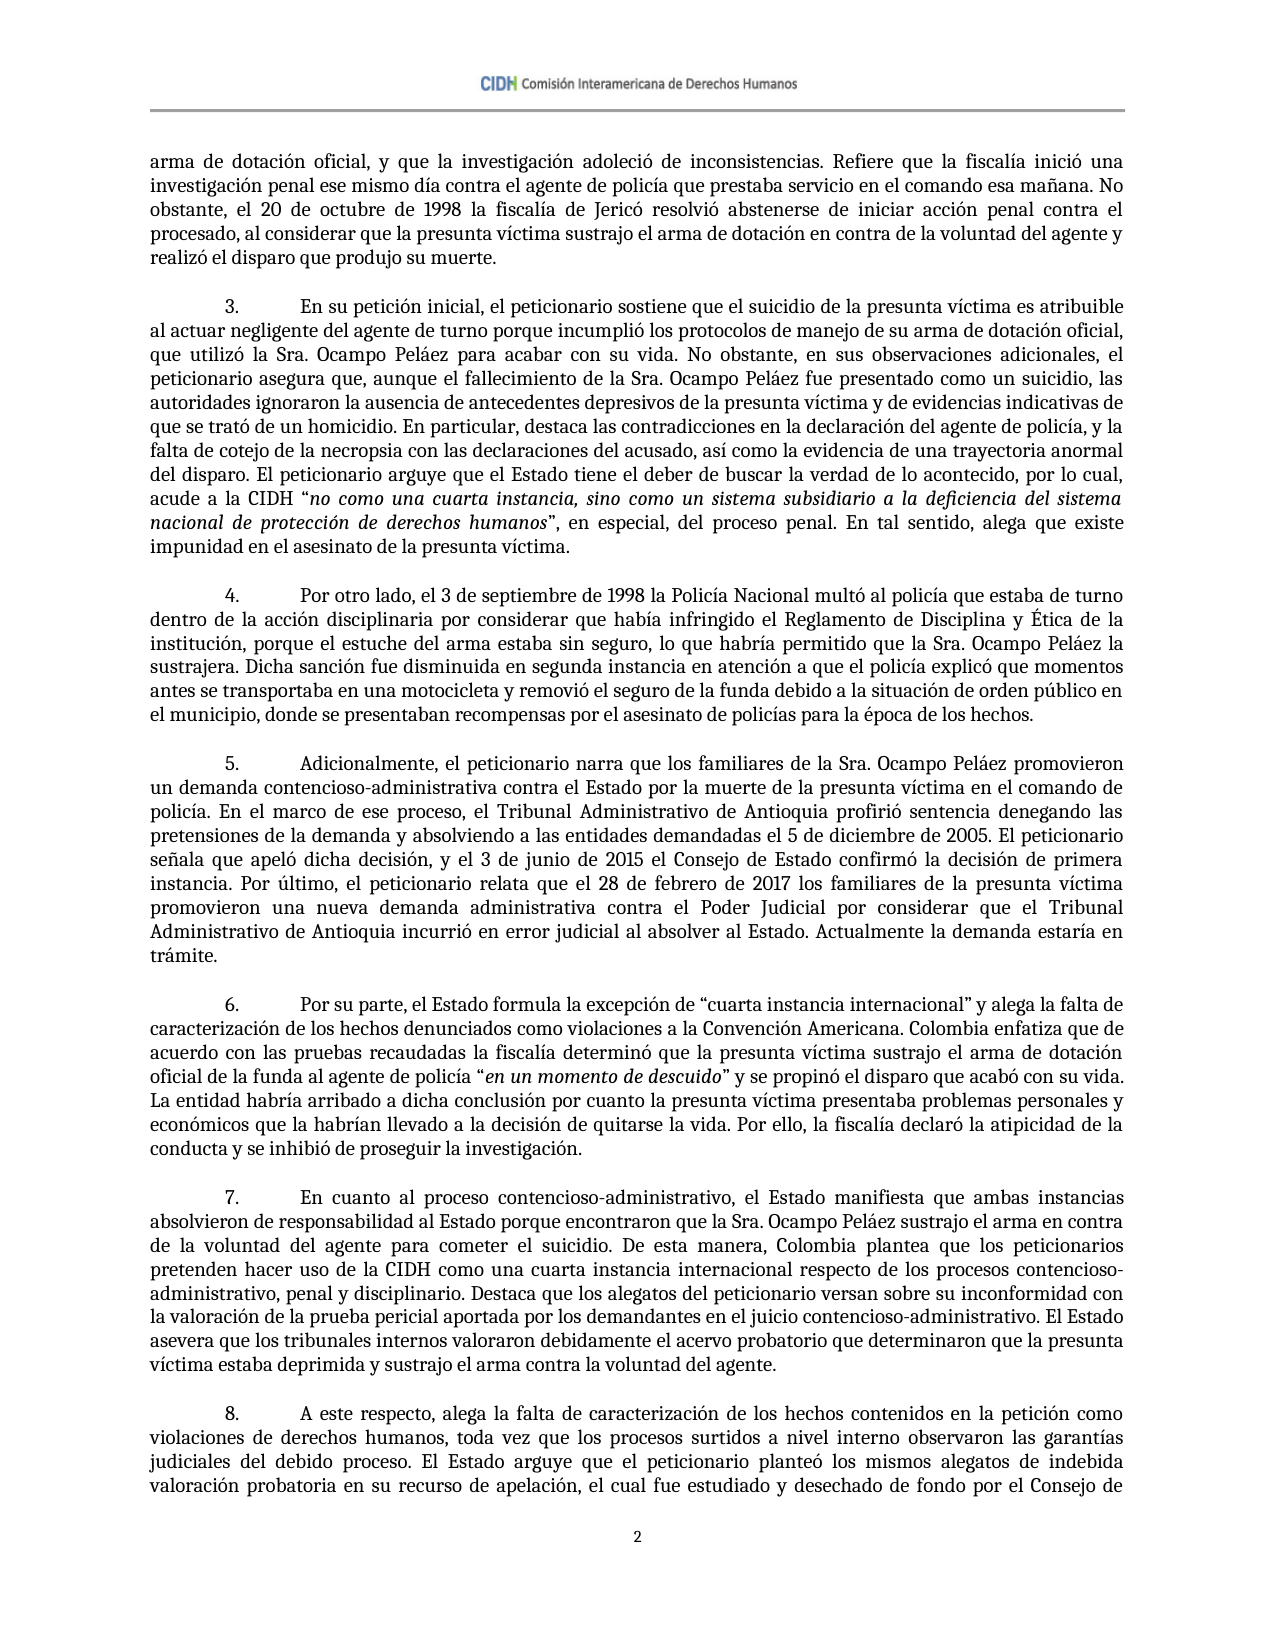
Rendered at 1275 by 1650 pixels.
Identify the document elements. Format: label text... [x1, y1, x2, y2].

text 4. Por otro lado, el 3 de septiembre de 1998 la Policía Nacional multó al policía que estaba de turno dentro de la acción disciplinaria por considerar que había infringido el Reglamento de Disciplina y Ética de la institución, porque el estuche del arma estaba sin seguro, lo que habría permitido que la Sra. Ocampo Peláez la sustrajera. Dicha sanción fue disminuida en segunda instancia en atención a que el policía explicó que momentos antes se transportaba en una motocicleta y removió el seguro de la funda debido a la situación de orden público en el municipio, donde se presentaban recompensas por el asesinato de policías para la época de los hechos. [150, 583, 1125, 727]
picture [475, 75, 800, 93]
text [150, 150, 1125, 270]
text 3. En su petición inicial, el peticionario sostiene que el suicidio de la presunta víctima es atribuible al actuar negligente del agente de turno porque incumplió los protocolos de manejo de su arma de dotación oficial, que utilizó la Sra. Ocampo Peláez para acabar con su vida. No obstante, en sus observaciones adicionales, el peticionario asegura que, aunque el fallecimiento de la Sra. Ocampo Peláez fue presentado como un suicidio, las autoridades ignoraron la ausencia de antecedentes depresivos de la presunta víctima y de evidencias indicativas de que se trató de un homicidio. En particular, destaca las contradicciones en la declaración del agente de policía, y la falta de cotejo de la necropsia con las declaraciones del acusado, así como la evidencia de una trayectoria anormal del disparo. El peticionario arguye que el Estado tiene el deber de buscar la verdad de lo acontecido, por lo cual, acude a la CIDH “no como una cuarta instancia, sino como un sistema subsidiario a la deficiencia del sistema nacional de protección de derechos humanos”, en especial, del proceso penal. En tal sentido, alega que existe impunidad en el asesinato de la presunta víctima. [150, 295, 1125, 558]
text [150, 1402, 1125, 1498]
text 6. Por su parte, el Estado formula la excepción de “cuarta instancia internacional” y alega la falta de caracterización de los hechos denunciados como violaciones a la Convención Americana. Colombia enfatiza que de acuerdo con las pruebas recaudadas la fiscalía determinó que la presunta víctima sustrajo el arma de dotación oficial de la funda al agente de policía “en un momento de descuido” y se propinó el disparo que acabó con su vida. La entidad habría arribado a dicha conclusión por cuanto la presunta víctima presentaba problemas personales y económicos que la habrían llevado a la decisión de quitarse la vida. Por ello, la fiscalía declaró la atipicidad de la conducta y se inhibió de proseguir la investigación. [150, 993, 1125, 1160]
text 5. Adicionalmente, el peticionario narra que los familiares de la Sra. Ocampo Peláez promovieron un demanda contencioso-administrativa contra el Estado por la muerte de la presunta víctima en el comando de policía. En el marco de ese proceso, el Tribunal Administrativo de Antioquia profirió sentencia denegando las pretensiones de la demanda y absolviendo a las entidades demandadas el 5 de diciembre de 2005. El peticionario señala que apeló dicha decisión, y el 3 de junio de 2015 el Consejo de Estado confirmó la decisión de primera instancia. Por último, el peticionario relata que el 28 de febrero de 2017 los familiares de la presunta víctima promovieron una nueva demanda administrativa contra el Poder Judicial por considerar que el Tribunal Administrativo de Antioquia incurrió en error judicial al absolver al Estado. Actualmente la demanda estaría en trámite. [150, 752, 1125, 968]
text 7. En cuanto al proceso contencioso-administrativo, el Estado manifiesta que ambas instancias absolvieron de responsabilidad al Estado porque encontraron que la Sra. Ocampo Peláez sustrajo el arma en contra de la voluntad del agente para cometer el suicidio. De esta manera, Colombia plantea que los peticionarios pretenden hacer uso de la CIDH como una cuarta instancia internacional respecto de los procesos contencioso-administrativo, penal y disciplinario. Destaca que los alegatos del peticionario versan sobre su inconformidad con la valoración de la prueba pericial aportada por los demandantes en el juicio contencioso-administrativo. El Estado asevera que los tribunales internos valoraron debidamente el acervo probatorio que determinaron que la presunta víctima estaba deprimida y sustrajo el arma contra la voluntad del agente. [150, 1185, 1125, 1377]
